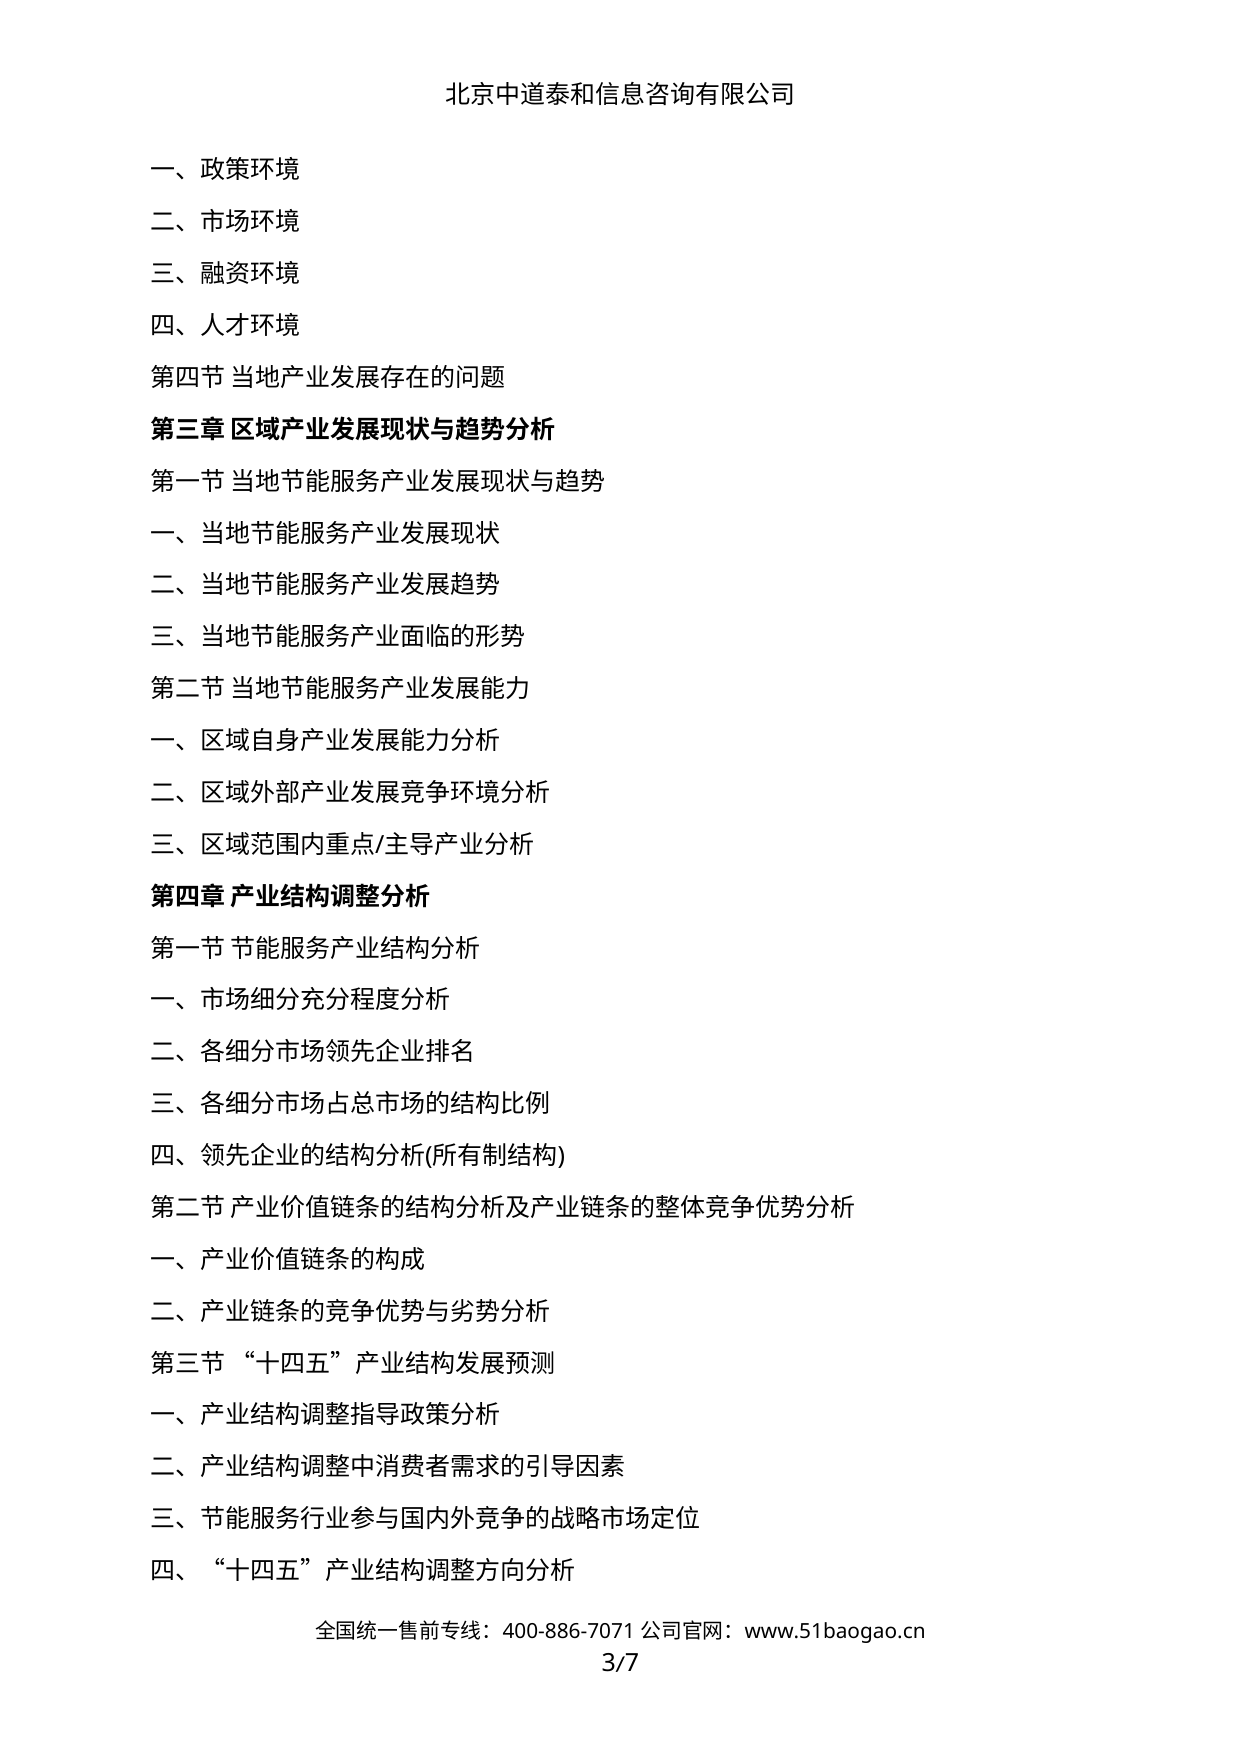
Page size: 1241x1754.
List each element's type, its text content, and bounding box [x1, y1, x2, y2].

text 第四章 产业结构调整分析 [150, 876, 1090, 912]
text 二、区域外部产业发展竞争环境分析 [150, 772, 1090, 809]
text 三、各细分市场占总市场的结构比例 [150, 1084, 1090, 1120]
text 二、各细分市场领先企业排名 [150, 1032, 1090, 1068]
text 一、当地节能服务产业发展现状 [150, 513, 1090, 549]
text 四、领先企业的结构分析(所有制结构) [150, 1136, 1090, 1172]
text 第一节 节能服务产业结构分析 [150, 928, 1090, 964]
text 第三章 区域产业发展现状与趋势分析 [150, 409, 1090, 446]
text 第四节 当地产业发展存在的问题 [150, 357, 1090, 394]
text 第二节 当地节能服务产业发展能力 [150, 669, 1090, 705]
text 二、当地节能服务产业发展趋势 [150, 565, 1090, 601]
text 一、区域自身产业发展能力分析 [150, 721, 1090, 757]
text 二、产业结构调整中消费者需求的引导因素 [150, 1447, 1090, 1483]
text 三、区域范围内重点/主导产业分析 [150, 824, 1090, 861]
text 四、“十四五”产业结构调整方向分析 [150, 1551, 1090, 1587]
text 四、人才环境 [150, 306, 1090, 342]
text 三、当地节能服务产业面临的形势 [150, 617, 1090, 653]
text 第二节 产业价值链条的结构分析及产业链条的整体竞争优势分析 [150, 1187, 1090, 1224]
text 二、市场环境 [150, 202, 1090, 238]
text 第一节 当地节能服务产业发展现状与趋势 [150, 461, 1090, 497]
text 一、产业价值链条的构成 [150, 1239, 1090, 1276]
text 第三节 “十四五”产业结构发展预测 [150, 1343, 1090, 1379]
text 三、节能服务行业参与国内外竞争的战略市场定位 [150, 1499, 1090, 1535]
text 三、融资环境 [150, 254, 1090, 290]
text 一、产业结构调整指导政策分析 [150, 1395, 1090, 1431]
text 一、市场细分充分程度分析 [150, 980, 1090, 1016]
text 一、政策环境 [150, 150, 1090, 186]
text 二、产业链条的竞争优势与劣势分析 [150, 1291, 1090, 1327]
